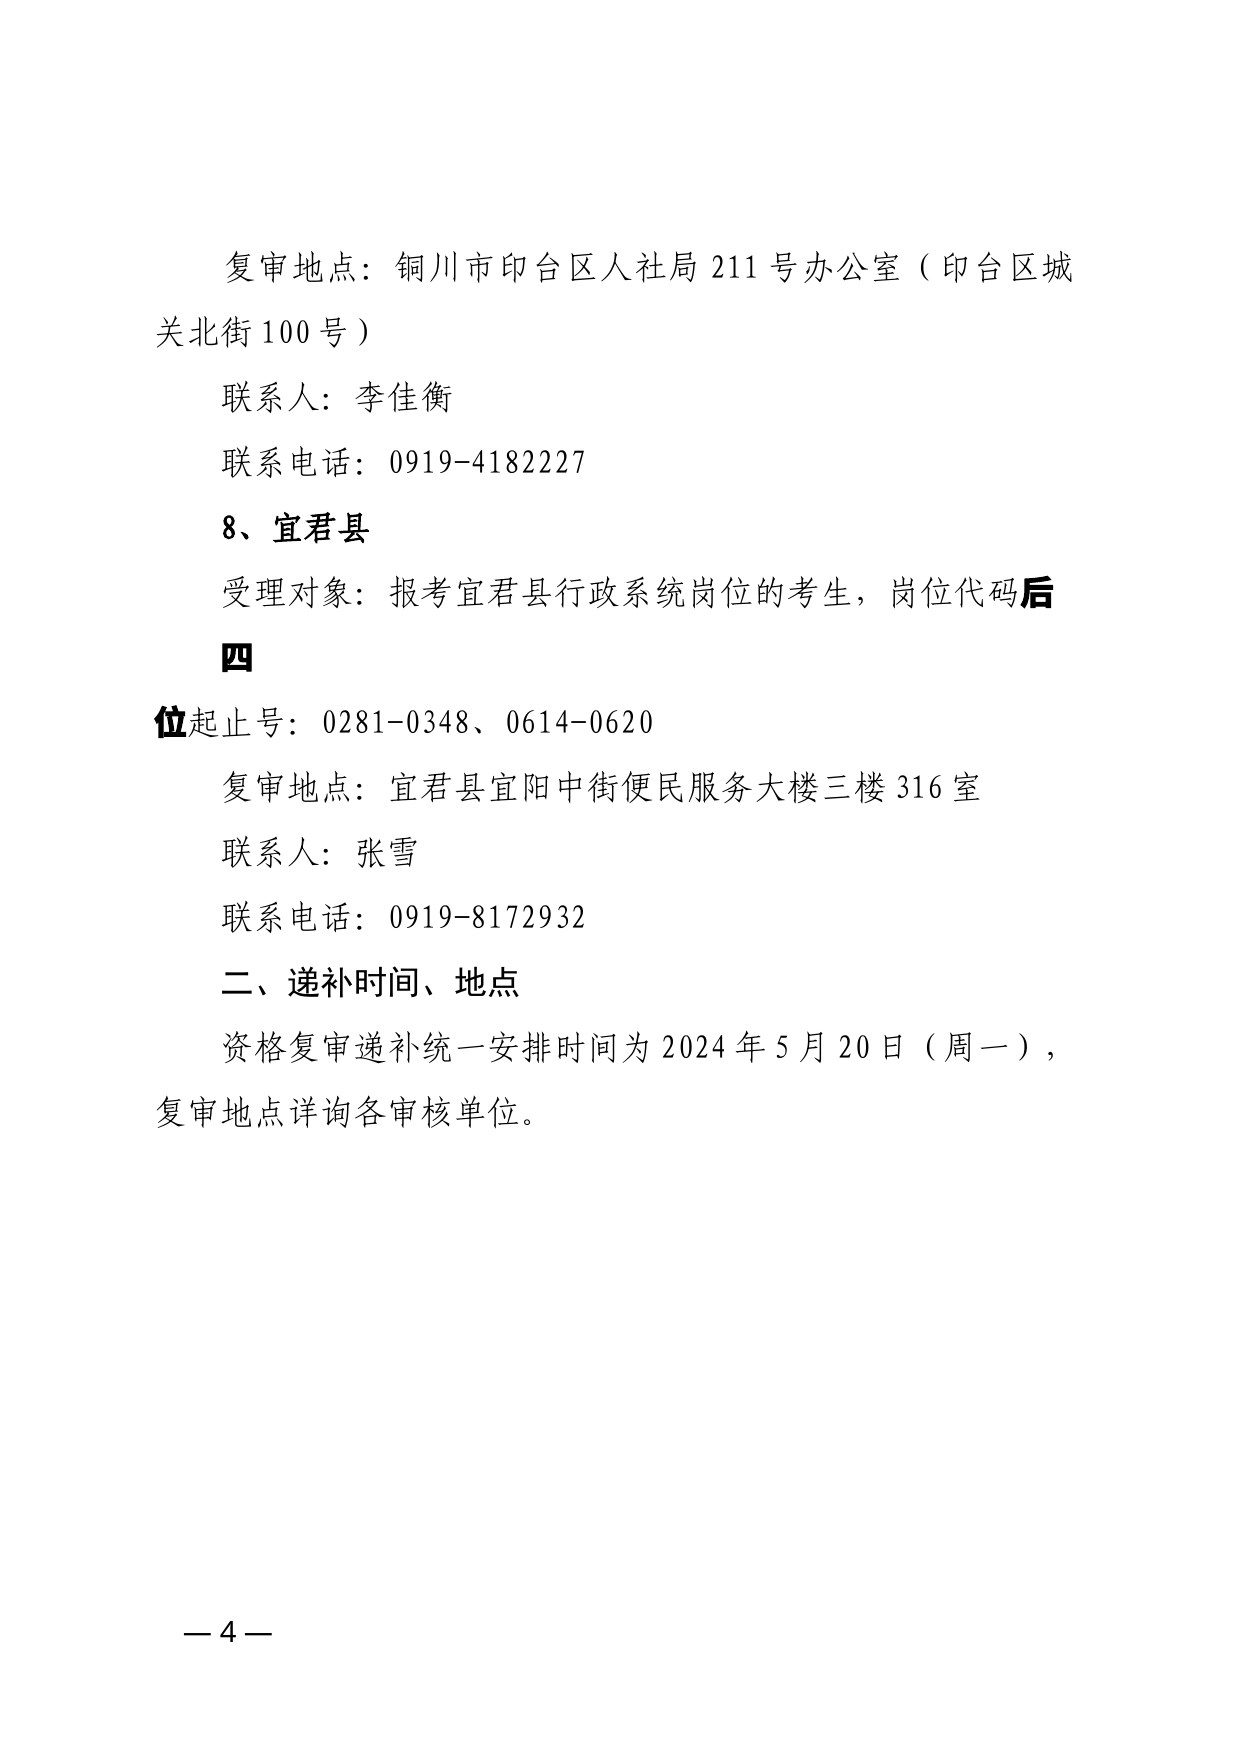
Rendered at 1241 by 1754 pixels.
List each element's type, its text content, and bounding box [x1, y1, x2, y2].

text 联系人：张雪 [153, 818, 1075, 883]
text 资格复审递补统一安排时间为2024年5月20日（周一），复审地点详询各审核单位。 [153, 1013, 1075, 1143]
text 8、宜君县 [153, 493, 1075, 558]
text 受理对象：报考宜君县行政系统岗位的考生，岗位代码后四 [220, 558, 1075, 688]
text 位起止号：0281-0348、0614-0620 [153, 688, 1075, 753]
text 联系人：李佳衡 [153, 363, 1075, 428]
text 复审地点：铜川市印台区人社局211号办公室（印台区城关北街100号） [153, 233, 1075, 363]
text 联系电话：0919-8172932 [153, 883, 1075, 948]
text 二、递补时间、地点 [153, 948, 1075, 1013]
text 复审地点：宜君县宜阳中街便民服务大楼三楼316室 [153, 753, 1075, 818]
text 联系电话：0919-4182227 [153, 428, 1075, 493]
